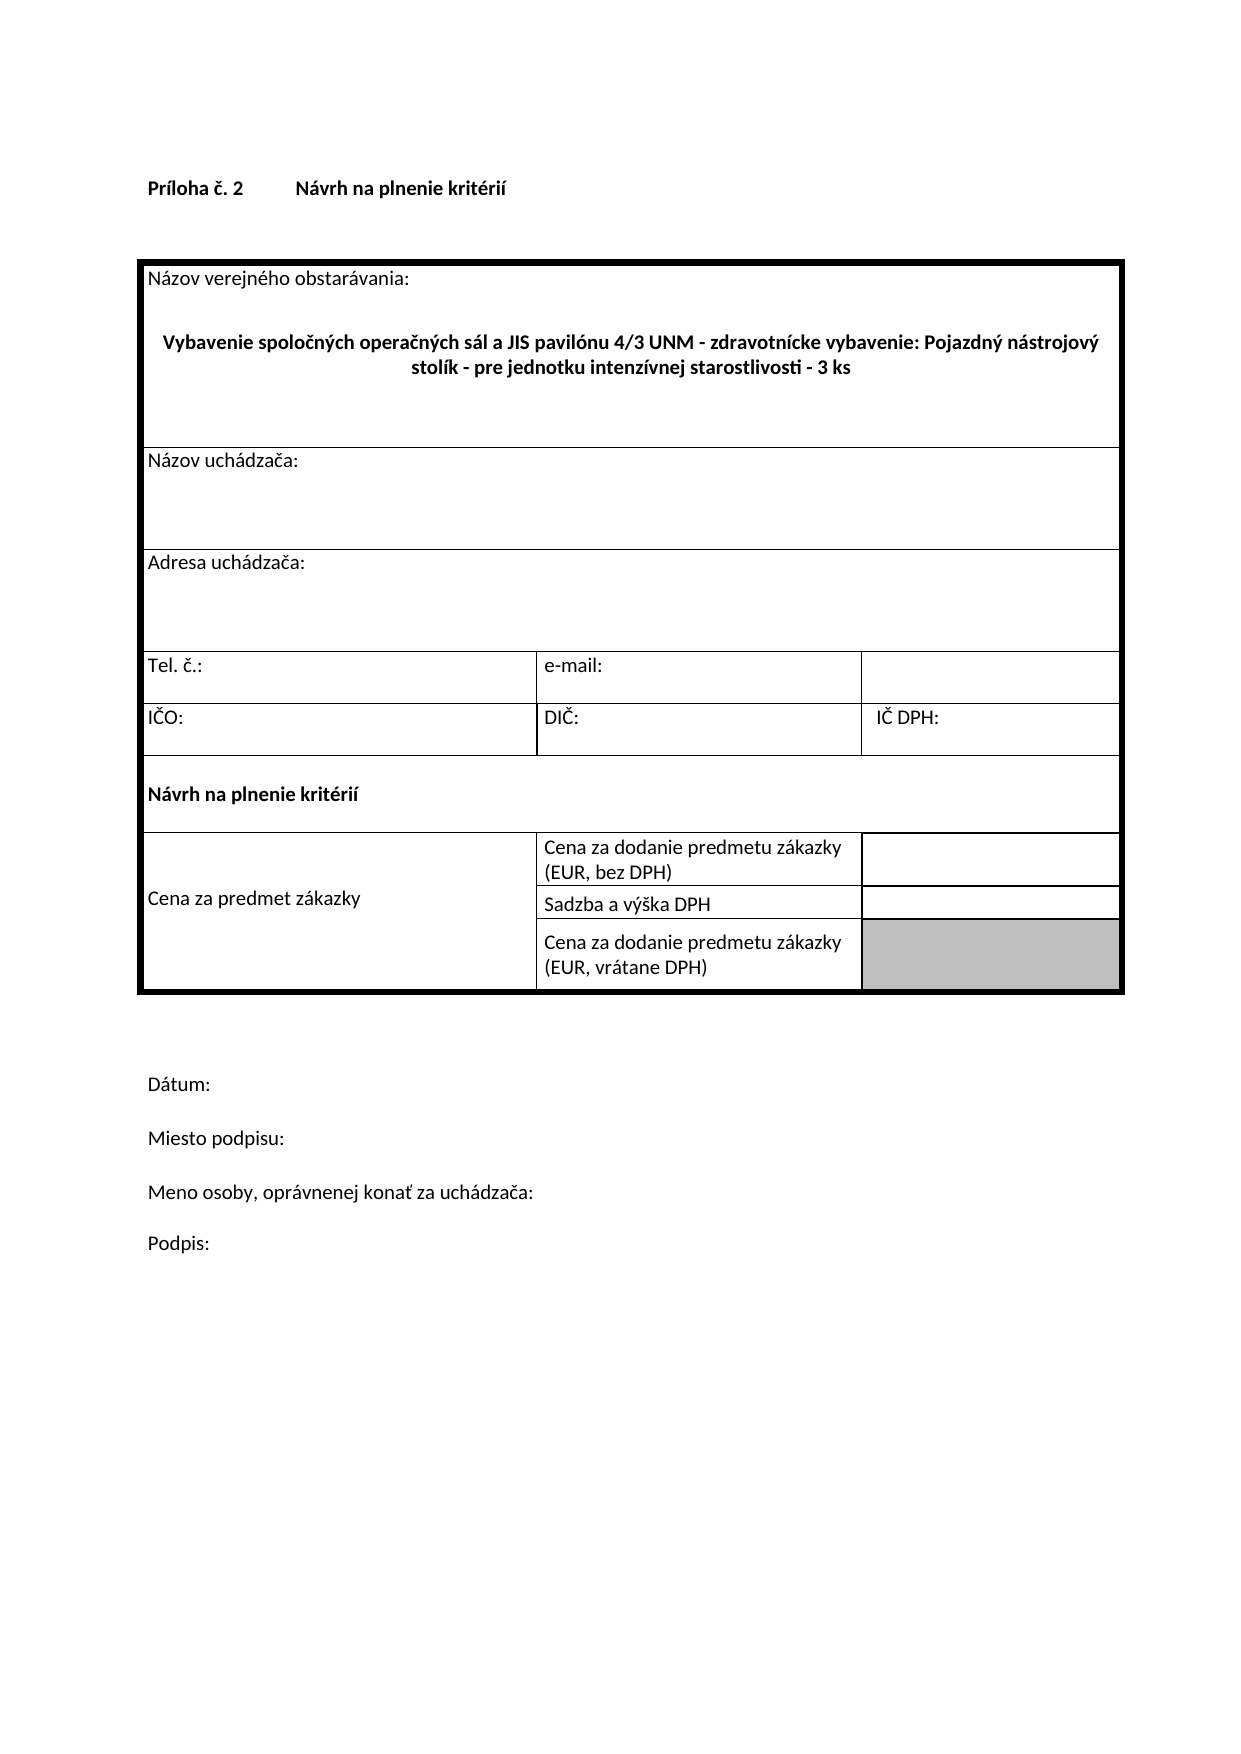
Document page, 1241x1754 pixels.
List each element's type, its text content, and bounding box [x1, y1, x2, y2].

table_cell Tel. č.: [144, 652, 536, 703]
table_cell IČ DPH: [862, 704, 1119, 755]
table_cell [863, 834, 1119, 885]
table_header Názov verejného obstarávania: Vybavenie spoločných operačných sál a JIS pavilónu 4/3 UNM - zdravotnícke vybavenie: Pojazdný nástrojový stolík - pre jednotku intenzívnej starostlivosti - 3 ks [144, 266, 1119, 447]
text Podpis: [148, 1230, 1122, 1256]
table_cell e-mail: [537, 652, 861, 703]
table_cell Návrh na plnenie kritérií [144, 756, 1119, 832]
table_cell [862, 652, 1119, 703]
table_cell Cena za predmet zákazky [144, 833, 536, 989]
table_cell [863, 887, 1119, 918]
table_cell IČO: [144, 704, 536, 755]
table_cell [863, 920, 1119, 989]
table_cell DIČ: [538, 704, 861, 755]
text Príloha č. 2 Návrh na plnenie kritérií [148, 176, 1122, 201]
table_cell Cena za dodanie predmetu zákazky (EUR, vrátane DPH) [537, 919, 861, 989]
table_cell Sadzba a výška DPH [537, 886, 861, 918]
text Miesto podpisu: [148, 1125, 1122, 1151]
table_cell Adresa uchádzača: [144, 550, 1119, 651]
text Dátum: [148, 1071, 1122, 1097]
table_cell Cena za dodanie predmetu zákazky (EUR, bez DPH) [537, 833, 861, 885]
text Meno osoby, oprávnenej konať za uchádzača: [148, 1179, 1122, 1205]
table_cell Názov uchádzača: [144, 448, 1119, 549]
